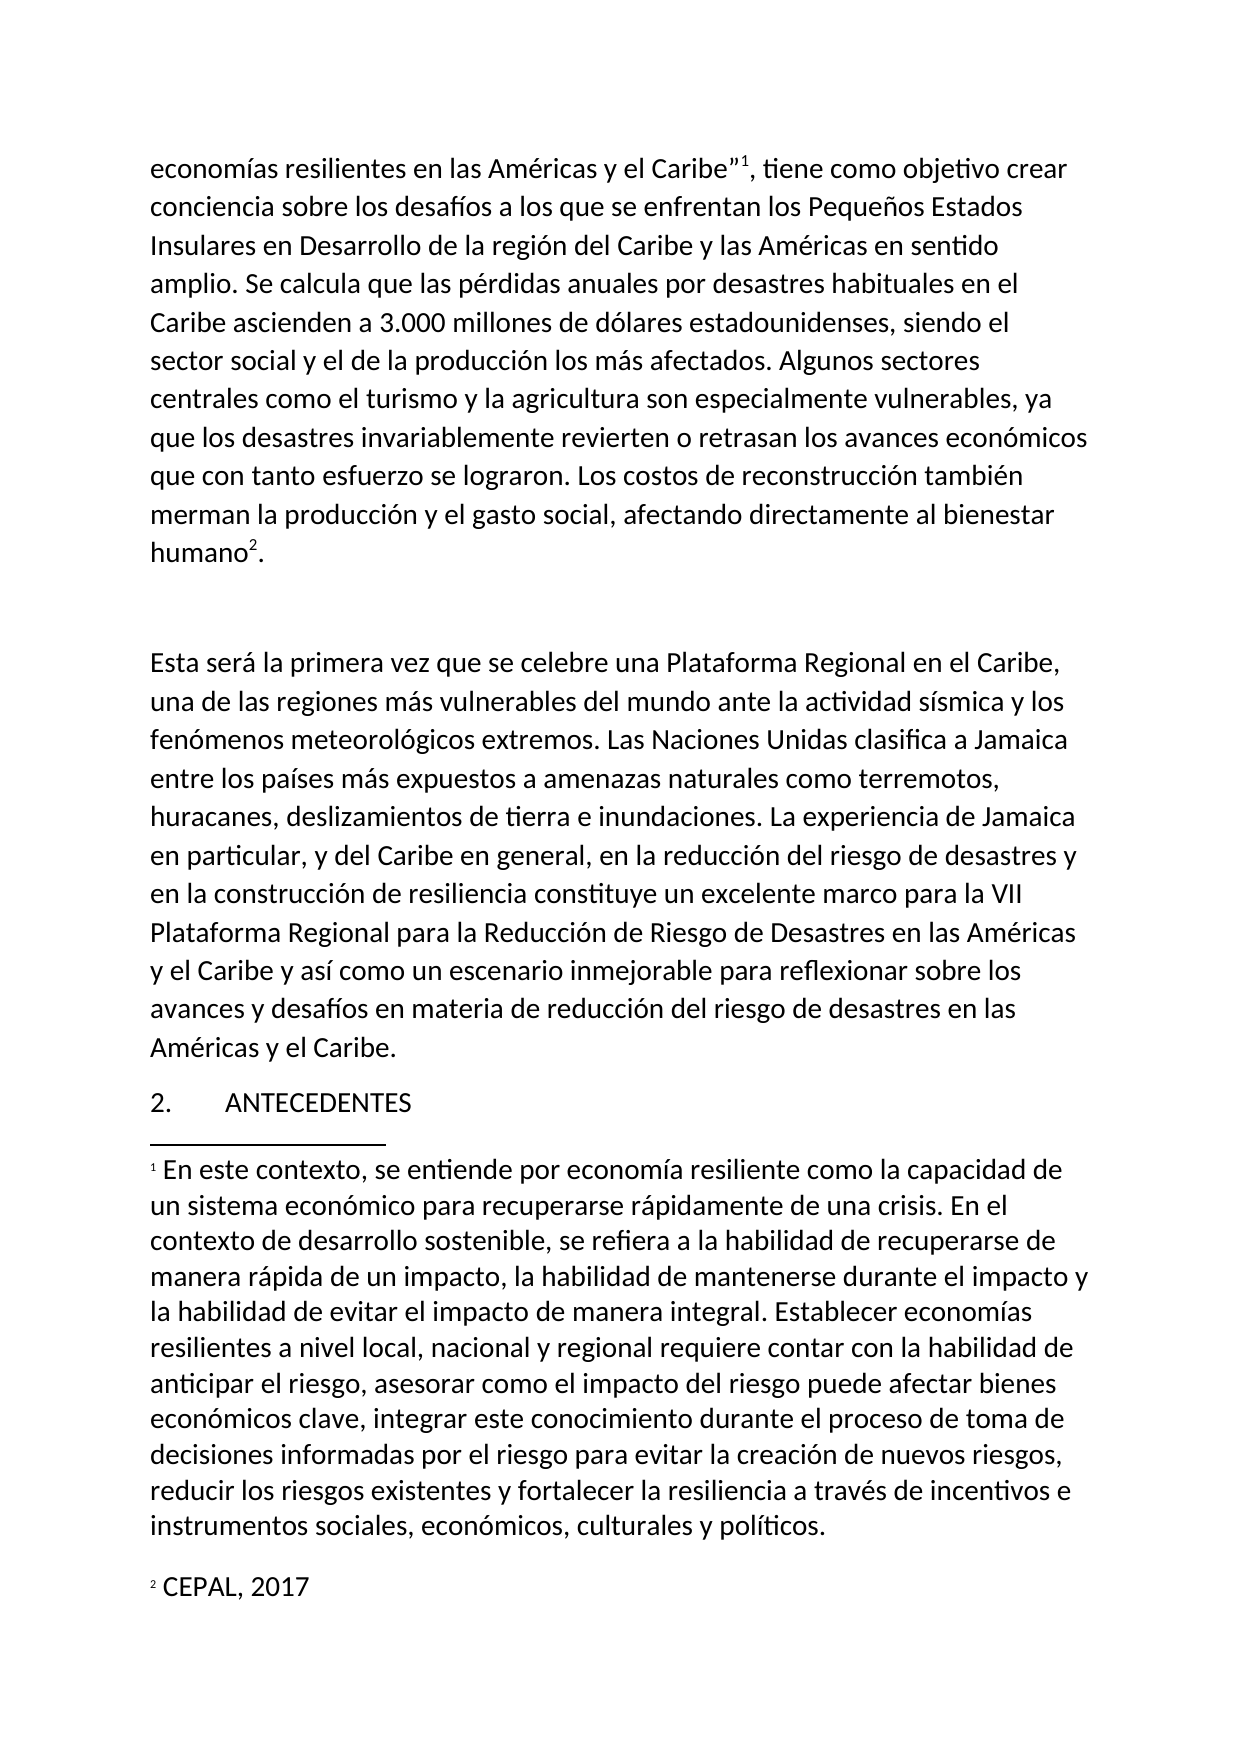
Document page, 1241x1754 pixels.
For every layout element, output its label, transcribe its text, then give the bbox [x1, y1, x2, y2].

text Esta será la primera vez que se celebre una Plataforma Regional en el Caribe, una de las regiones más vulnerables del mundo ante la actividad sísmica y los fenómenos meteorológicos extremos. Las Naciones Unidas clasifica a Jamaica entre los países más expuestos a amenazas naturales como terremotos, huracanes, deslizamientos de tierra e inundaciones. La experiencia de Jamaica en particular, y del Caribe en general, en la reducción del riesgo de desastres y en la construcción de resiliencia constituye un excelente marco para la VII Plataforma Regional para la Reducción de Riesgo de Desastres en las Américas y el Caribe y así como un escenario inmejorable para reflexionar sobre los avances y desafíos en materia de reducción del riesgo de desastres en las Américas y el Caribe. [150, 644, 1090, 1064]
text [150, 150, 1090, 570]
text 2. ANTECEDENTES [150, 1084, 1090, 1120]
